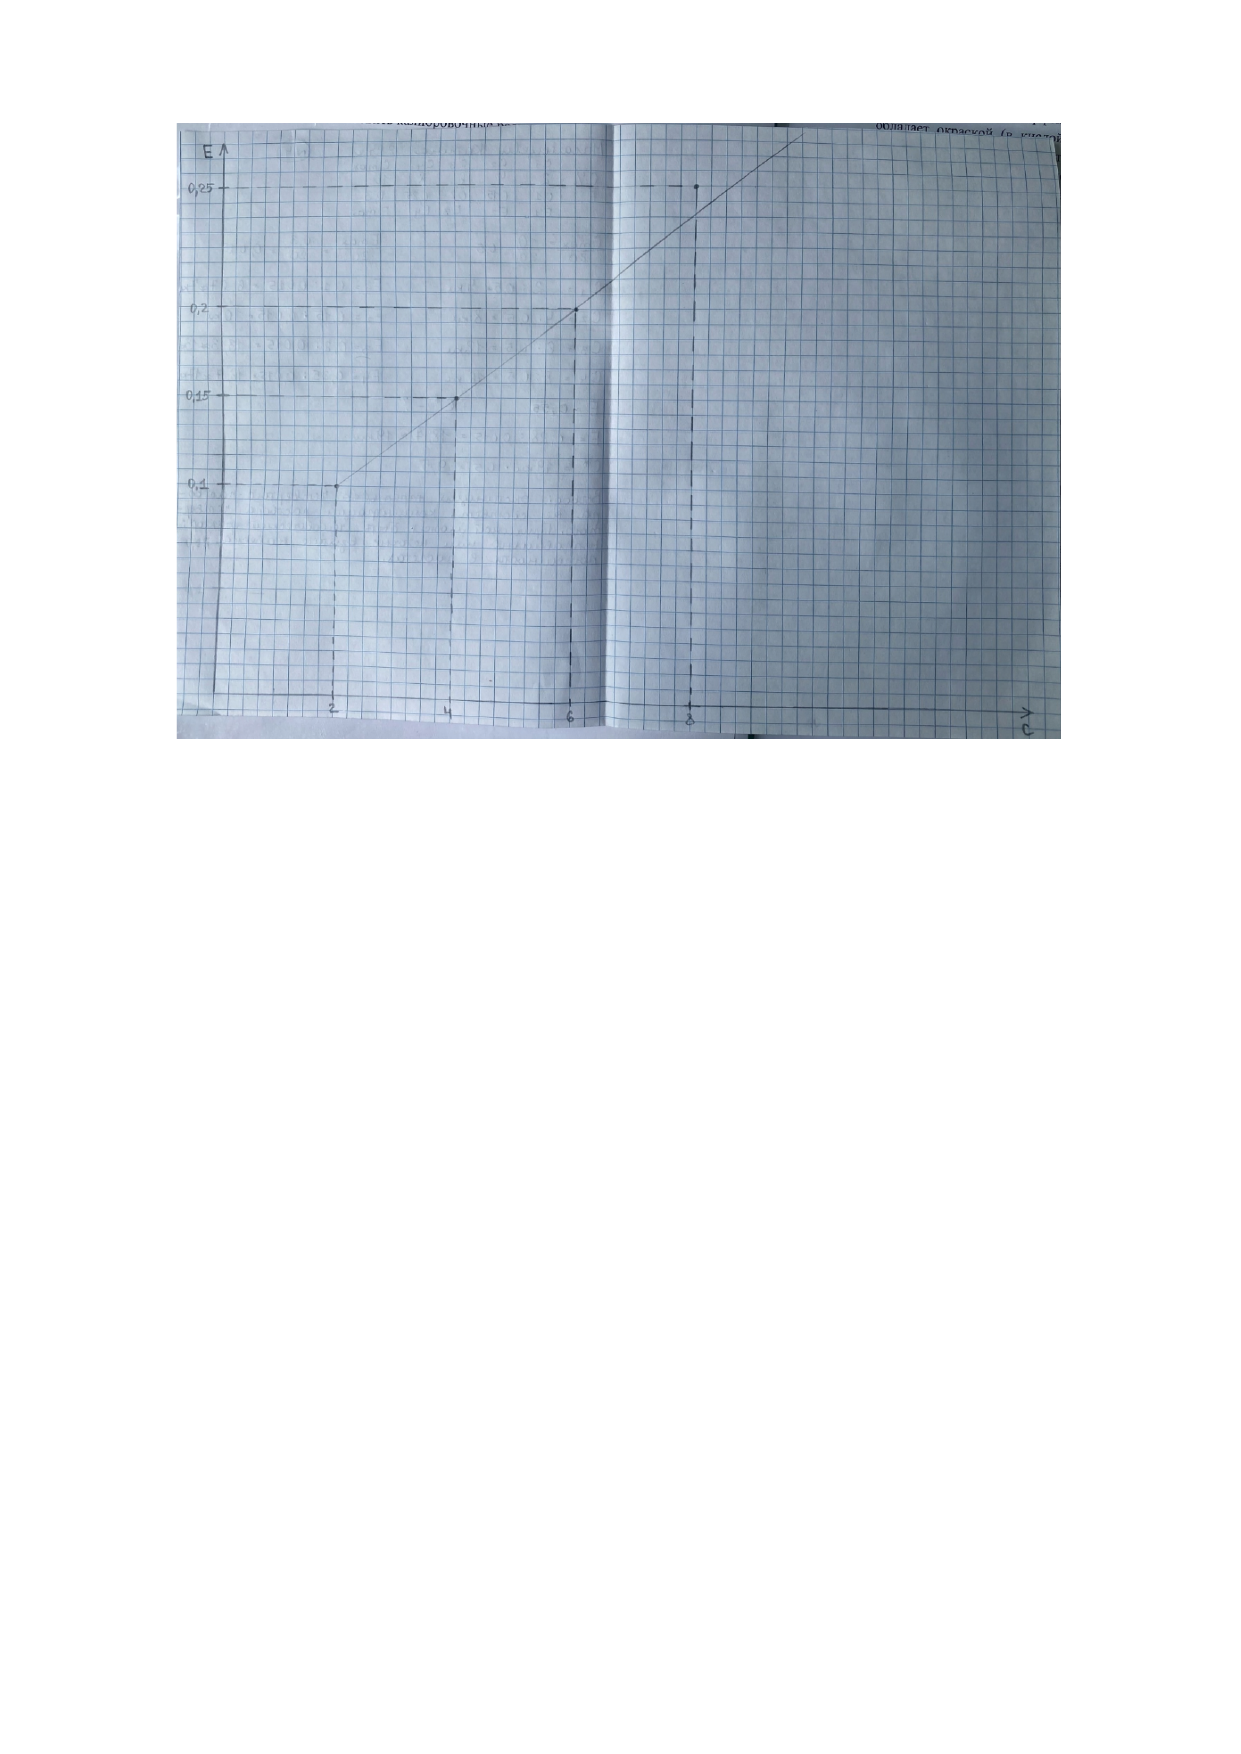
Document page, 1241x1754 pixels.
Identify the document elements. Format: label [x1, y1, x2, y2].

picture [178, 123, 1061, 739]
